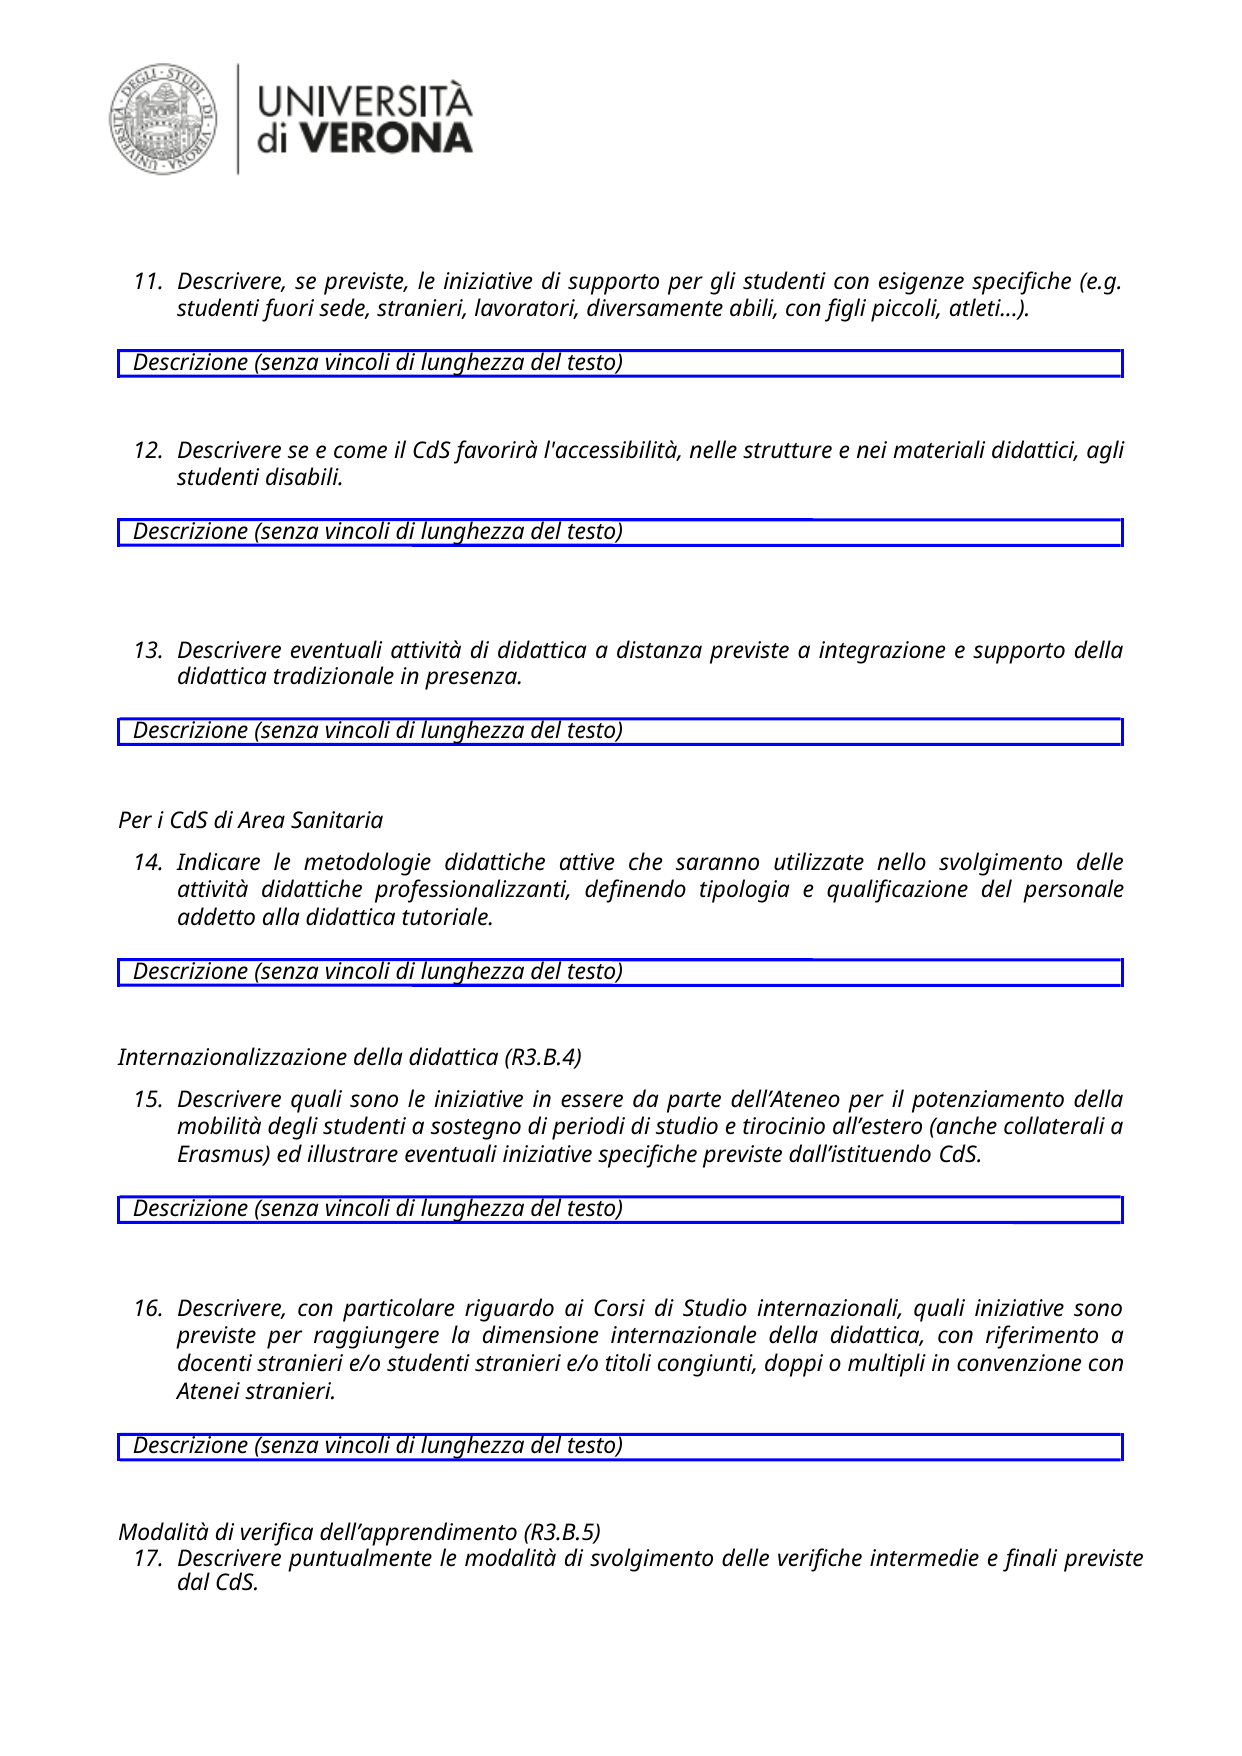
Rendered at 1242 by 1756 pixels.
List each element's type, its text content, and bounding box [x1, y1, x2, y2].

list Descrivere se e come il CdS favorirà l'accessibilità, nelle strutture e nei materiali didattici, agli studenti disabili. [133, 436, 1128, 492]
text Modalità di verifica dell’apprendimento (R3.B.5) [118, 1516, 1148, 1547]
list Descrivere puntualmente le modalità di svolgimento delle verifiche intermedie e finali previste dal CdS. [133, 1547, 1148, 1595]
text Descrizione (senza vincoli di lunghezza del testo) [133, 1432, 1148, 1459]
text Descrizione (senza vincoli di lunghezza del testo) [133, 348, 1148, 376]
list Descrivere quali sono le iniziative in essere da parte dell’Ateneo per il potenziamento della mobilità degli studenti a sostegno di periodi di studio e tirocinio all’estero (anche collaterali a Erasmus) ed illustrare eventuali iniziative specifiche previste dall’istituendo CdS. [133, 1085, 1128, 1169]
text Internazionalizzazione della didattica (R3.B.4) [118, 1041, 1148, 1072]
text Descrizione (senza vincoli di lunghezza del testo) [133, 717, 1148, 744]
list Indicare le metodologie didattiche attive che saranno utilizzate nello svolgimento delle attività didattiche professionalizzanti, definendo tipologia e qualificazione del personale addetto alla didattica tutoriale. [133, 848, 1128, 932]
text Descrizione (senza vincoli di lunghezza del testo) [133, 518, 1148, 545]
text Descrizione (senza vincoli di lunghezza del testo) [133, 958, 1148, 985]
list Descrivere eventuali attività di didattica a distanza previste a integrazione e supporto della didattica tradizionale in presenza. [133, 636, 1128, 691]
list Descrivere, se previste, le iniziative di supporto per gli studenti con esigenze specifiche (e.g. studenti fuori sede, stranieri, lavoratori, diversamente abili, con figli piccoli, atleti...). [133, 268, 1128, 323]
text Per i CdS di Area Sanitaria [118, 804, 1148, 835]
list Descrivere, con particolare riguardo ai Corsi di Studio internazionali, quali iniziative sono previste per raggiungere la dimensione internazionale della didattica, con riferimento a docenti stranieri e/o studenti stranieri e/o titoli congiunti, doppi o multipli in convenzione con Atenei stranieri. [133, 1294, 1128, 1407]
text Descrizione (senza vincoli di lunghezza del testo) [133, 1195, 1148, 1222]
